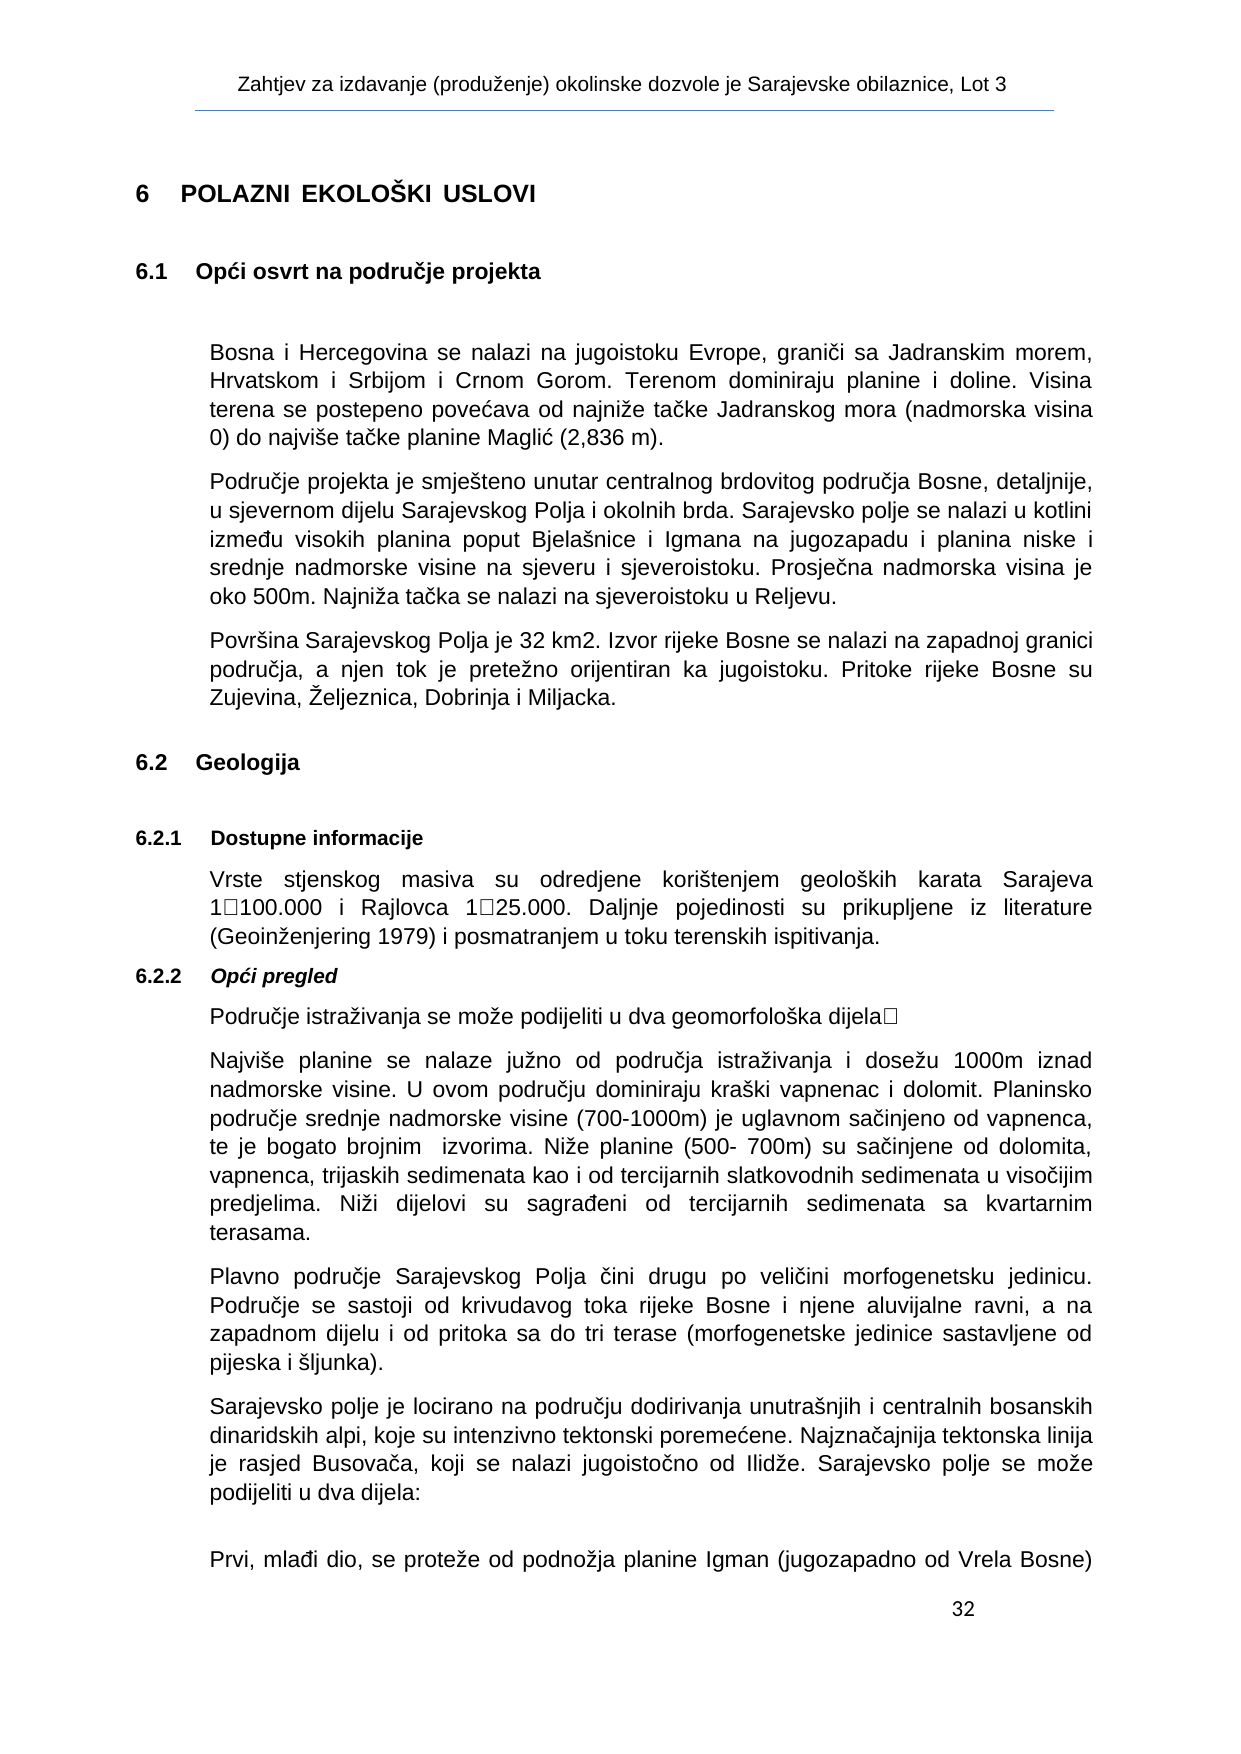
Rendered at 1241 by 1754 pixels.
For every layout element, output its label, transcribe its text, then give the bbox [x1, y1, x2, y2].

subtitle POLAZNI EKOLOŠKI USLOVI [135, 179, 1109, 208]
text Bosna i Hercegovina se nalazi na jugoistoku Evrope, graniči sa Jadranskim morem, Hrvatskom i Srbijom i Crnom Gorom. Terenom dominiraju planine i doline. Visina terena se postepeno povećava od najniže tačke Jadranskog mora (nadmorska visina 0) do najviše tačke planine Maglić (2,836 m). [209, 338, 1093, 451]
subtitle Opći pregled [135, 964, 1109, 988]
text Najviše planine se nalaze južno od područja istraživanja i dosežu 1000m iznad nadmorske visine. U ovom području dominiraju kraški vapnenac i dolomit. Planinsko područje srednje nadmorske visine (700-1000m) je uglavnom sačinjeno od vapnenca, te je bogato brojnim izvorima. Niže planine (500- 700m) su sačinjene od dolomita, vapnenca, trijaskih sedimenata kao i od tercijarnih slatkovodnih sedimenata u visočijim predjelima. Niži dijelovi su sagrađeni od tercijarnih sedimenata sa kvartarnim terasama. [209, 1047, 1093, 1245]
text Područje projekta je smješteno unutar centralnog brdovitog područja Bosne, detaljnije, u sjevernom dijelu Sarajevskog Polja i okolnih brda. Sarajevsko polje se nalazi u kotlini između visokih planina poput Bjelašnice i Igmana na jugozapadu i planina niske i srednje nadmorske visine na sjeveru i sjeveroistoku. Prosječna nadmorska visina je oko 500m. Najniža tačka se nalazi na sjeveroistoku u Reljevu. [209, 468, 1093, 609]
text Površina Sarajevskog Polja je 32 km2. Izvor rijeke Bosne se nalazi na zapadnoj granici područja, a njen tok je pretežno orijentiran ka jugoistoku. Pritoke rijeke Bosne su Zujevina, Željeznica, Dobrinja i Miljacka. [209, 627, 1093, 711]
subtitle Opći osvrt na područje projekta [135, 258, 1109, 284]
subtitle Geologija [135, 748, 1109, 775]
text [209, 1546, 1093, 1572]
text Područje istraživanja se može podijeliti u dva geomorfološka dijela [209, 1003, 1093, 1029]
text Plavno područje Sarajevskog Polja čini drugu po veličini morfogenetsku jedinicu. Područje se sastoji od krivudavog toka rijeke Bosne i njene aluvijalne ravni, a na zapadnom dijelu i od pritoka sa do tri terase (morfogenetske jedinice sastavljene od pijeska i šljunka). [209, 1263, 1093, 1375]
text Sarajevsko polje je locirano na području dodirivanja unutrašnjih i centralnih bosanskih dinaridskih alpi, koje su intenzivno tektonski poremećene. Najznačajnija tektonska linija je rasjed Busovača, koji se nalazi jugoistočno od Ilidže. Sarajevsko polje se može podijeliti u dva dijela: [209, 1393, 1093, 1505]
text Vrste stjenskog masiva su odredjene korištenjem geoloških karata Sarajeva 1100.000 i Rajlovca 125.000. Daljnje pojedinosti su prikupljene iz literature (Geoinženjering 1979) i posmatranjem u toku terenskih ispitivanja. [209, 866, 1093, 949]
subtitle Dostupne informacije [135, 826, 1109, 850]
